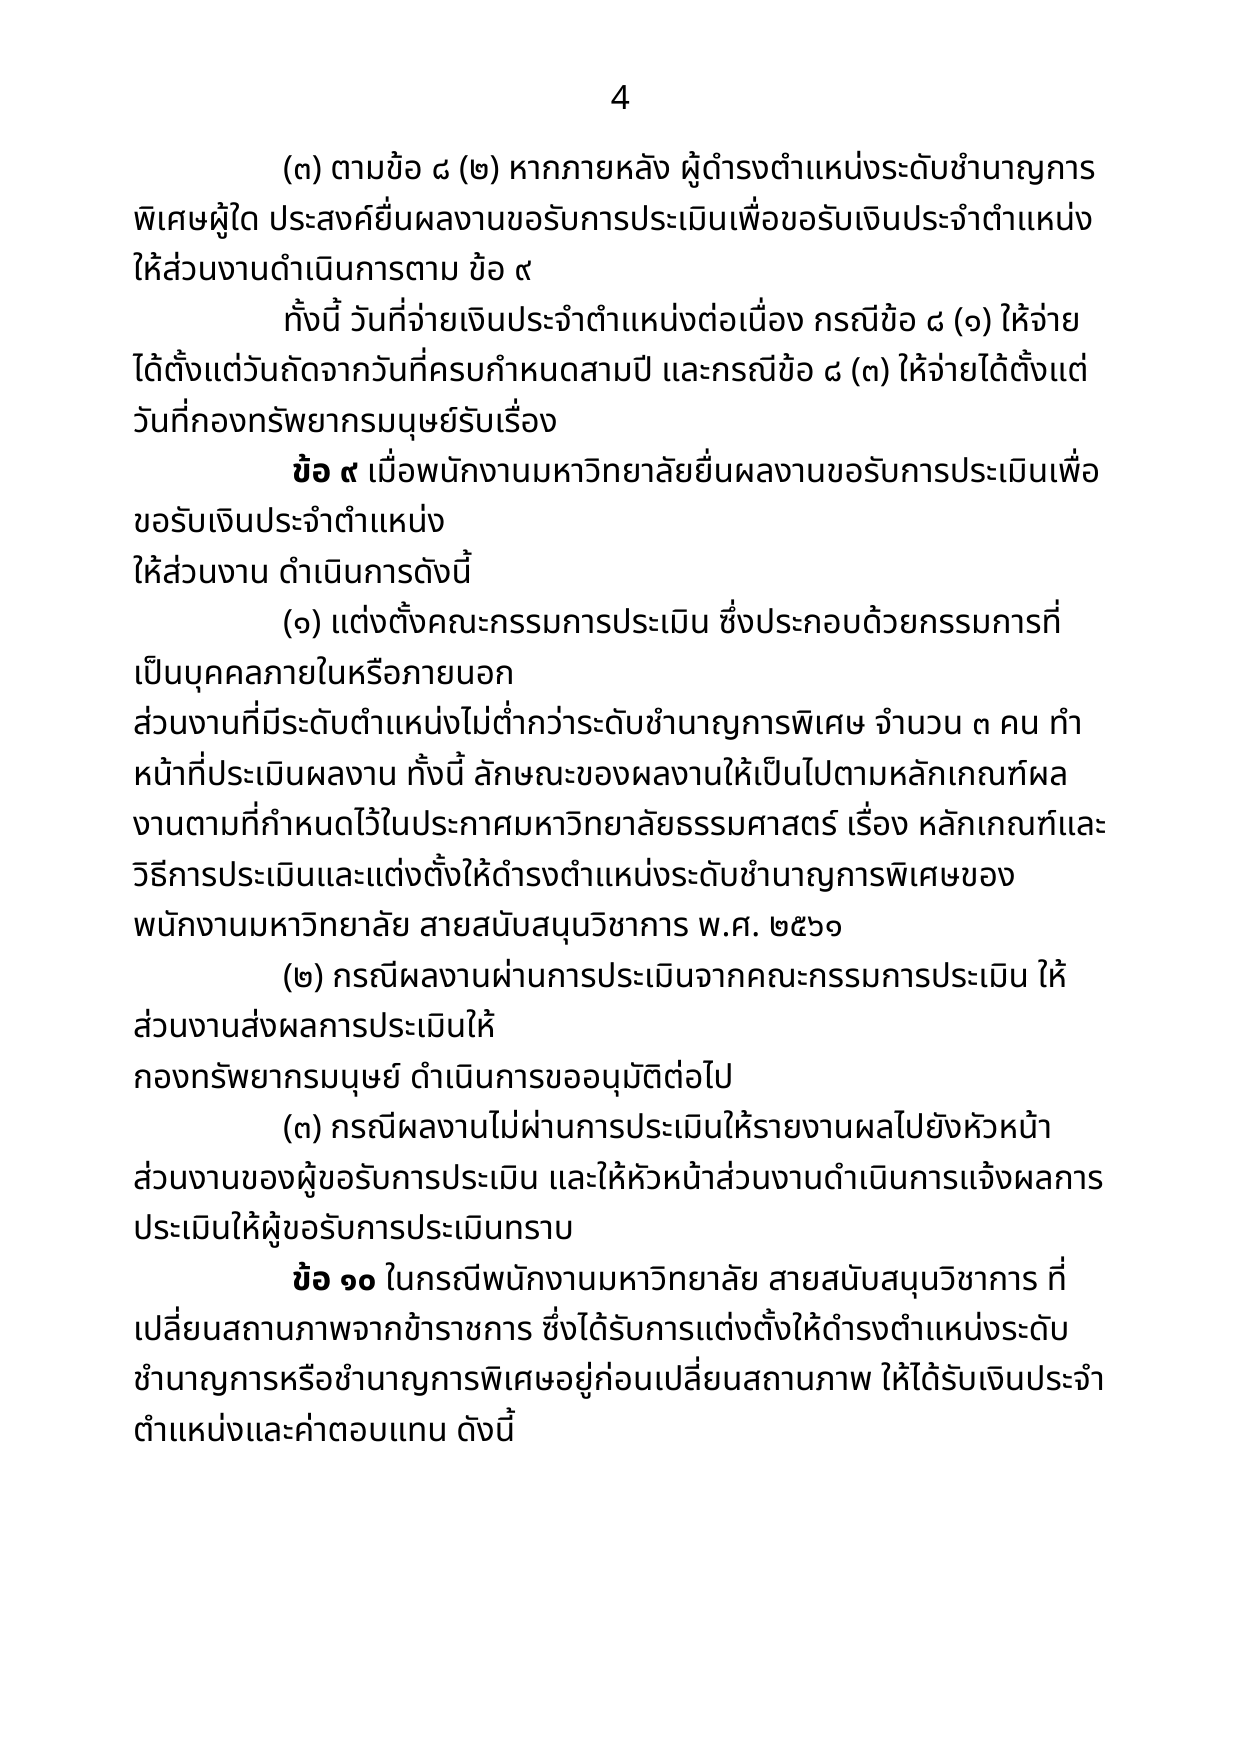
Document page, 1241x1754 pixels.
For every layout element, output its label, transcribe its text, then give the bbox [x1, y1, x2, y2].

text ทั้งนี้ วันที่จ่ายเงินประจำตำแหน่งต่อเนื่อง กรณีข้อ ๘ (๑) ให้จ่ายได้ตั้งแต่วันถัดจากวันที่ครบกำหนดสามปี และกรณีข้อ ๘ (๓) ให้จ่ายได้ตั้งแต่วันที่กองทรัพยากรมนุษย์รับเรื่อง [133, 295, 1107, 447]
text ข้อ ๙ เมื่อพนักงานมหาวิทยาลัยยื่นผลงานขอรับการประเมินเพื่อขอรับเงินประจำตำแหน่ง ให้ส่วนงาน ดำเนินการดังนี้ [133, 447, 1107, 598]
text (๒) กรณีผลงานผ่านการประเมินจากคณะกรรมการประเมิน ให้ส่วนงานส่งผลการประเมินให้ กองทรัพยากรมนุษย์ ดำเนินการขออนุมัติต่อไป [133, 952, 1107, 1103]
text (๓) กรณีผลงานไม่ผ่านการประเมินให้รายงานผลไปยังหัวหน้าส่วนงานของผู้ขอรับการประเมิน และให้หัวหน้าส่วนงานดำเนินการแจ้งผลการประเมินให้ผู้ขอรับการประเมินทราบ [133, 1103, 1107, 1254]
text (๓) ตามข้อ ๘ (๒) หากภายหลัง ผู้ดำรงตำแหน่งระดับชำนาญการพิเศษผู้ใด ประสงค์ยื่นผลงานขอรับการประเมินเพื่อขอรับเงินประจำตำแหน่ง ให้ส่วนงานดำเนินการตาม ข้อ ๙ [133, 144, 1107, 295]
text (๑) แต่งตั้งคณะกรรมการประเมิน ซึ่งประกอบด้วยกรรมการที่เป็นบุคคลภายในหรือภายนอก ส่วนงานที่มีระดับตำแหน่งไม่ต่ำกว่าระดับชำนาญการพิเศษ จำนวน ๓ คน ทำหน้าที่ประเมินผลงาน ทั้งนี้ ลักษณะของผลงานให้เป็นไปตามหลักเกณฑ์ผลงานตามที่กำหนดไว้ในประกาศมหาวิทยาลัยธรรมศาสตร์ เรื่อง หลักเกณฑ์และวิธีการประเมินและแต่งตั้งให้ดำรงตำแหน่งระดับชำนาญการพิเศษของพนักงานมหาวิทยาลัย สายสนับสนุนวิชาการ พ.ศ. ๒๕๖๑ [133, 598, 1107, 952]
text ข้อ ๑๐ ในกรณีพนักงานมหาวิทยาลัย สายสนับสนุนวิชาการ ที่เปลี่ยนสถานภาพจากข้าราชการ ซึ่งได้รับการแต่งตั้งให้ดำรงตำแหน่งระดับชำนาญการหรือชำนาญการพิเศษอยู่ก่อนเปลี่ยนสถานภาพ ให้ได้รับเงินประจำตำแหน่งและค่าตอบแทน ดังนี้ [133, 1254, 1107, 1456]
